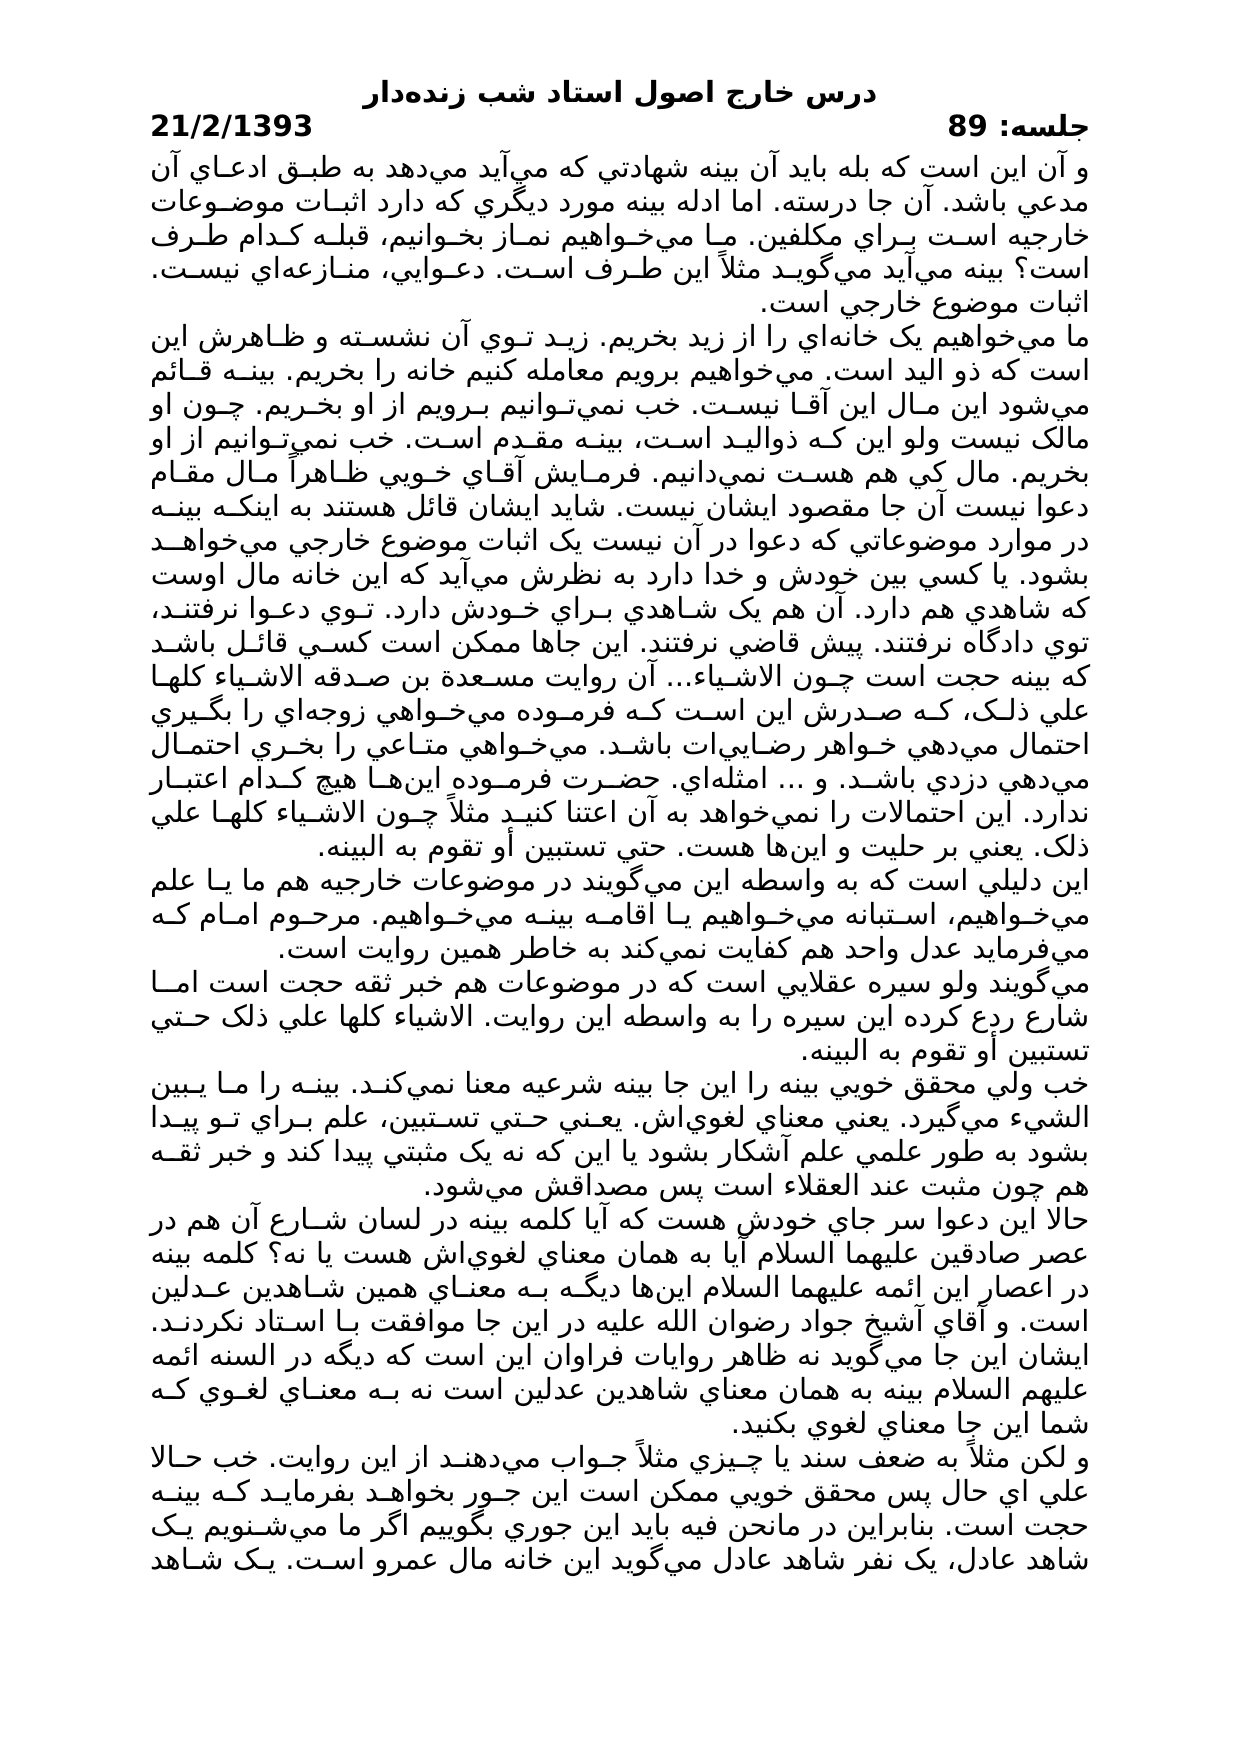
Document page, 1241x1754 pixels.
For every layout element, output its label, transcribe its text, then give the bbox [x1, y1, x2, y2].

text خب ولي محقق خويي بينه را اين جا بينه شرعيه معنا نمي‌کند. بينه را ما يبين الشيء‌ مي‌گيرد. يعني معناي لغوي‌اش. يعني حتي تستبين، علم براي تو پيدا بشود به طور علمي علم آشکار بشود يا اين که نه يک مثبتي پيدا کند و خبر ثقه هم چون مثبت عند العقلاء است پس مصداقش مي‌شود. [150, 1067, 1090, 1203]
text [150, 1440, 1090, 1576]
text ما مي‌خواهيم يک خانه‌اي را از زيد بخريم. زيد توي آن نشسته و ظاهرش اين است که ذو اليد است. مي‌خواهيم برويم معامله کنيم خانه را بخريم. بينه قائم مي‌شود اين مال اين آقا نيست. خب نمي‌توانيم برويم از او بخريم. چون او مالک نيست ولو اين که ذواليد است، بينه مقدم است. خب نمي‌توانيم از او بخريم. مال کي هم هست نمي‌دانيم. فرمايش آقاي خويي ظاهراً مال مقام دعوا نيست آن جا مقصود ايشان نيست. شايد ايشان قائل هستند به اينکه بينه در موارد موضوعاتي که دعوا در آن نيست يک اثبات موضوع خارجي مي‌خواهد بشود. يا کسي بين خودش و خدا دارد به نظرش مي‌آيد که اين خانه مال اوست که شاهدي هم دارد. آن هم يک شاهدي براي خودش دارد. توي دعوا نرفتند، توي دادگاه نرفتند. پيش قاضي نرفتند. اين جاها ممکن است کسي قائل باشد که بينه حجت است چون الاشياء... آن روايت مسعدة بن صدقه الاشياء کلها علي ذلک، که صدرش اين است که فرموده مي‌خواهي زوجه‌اي را بگيري احتمال مي‌دهي خواهر رضايي‌ات باشد. مي‌خواهي متاعي را بخري احتمال مي‌دهي دزدي باشد. و ... امثله‌اي. حضرت فرموده اين‌ها هيچ کدام اعتبار ندارد. اين احتمالات را نمي‌خواهد به آن اعتنا کنيد مثلاً چون الاشياء کلها علي ذلک. يعني بر حليت و اين‌ها هست. حتي تستبين أو تقوم به البينه. [150, 320, 1090, 863]
text و آن اين است که بله بايد آن بينه شهادتي که مي‌آيد مي‌دهد به طبق ادعاي آن مدعي باشد. آن جا درسته. اما ادله بينه مورد ديگري که دارد اثبات موضوعات خارجيه است براي مکلفين. ما مي‌خواهيم نماز بخوانيم، قبله کدام طرف است؟ بينه مي‌‌آيد مي‌گويد مثلاً اين طرف است. دعوايي، منازعه‌اي نيست. اثبات موضوع خارجي است. [150, 150, 1090, 320]
text مي‌گويند ولو سيره عقلايي است که در موضوعات هم خبر ثقه حجت است اما شارع ردع کرده اين سيره را به واسطه اين روايت. الاشياء کلها علي ذلک حتي تستبين أو تقوم به البينه. [150, 965, 1090, 1067]
text حالا اين دعوا سر جاي خودش هست که آيا کلمه بينه در لسان شارع آن هم در عصر صادقين عليهما السلام آيا به همان معناي لغوي‌اش هست يا نه؟ کلمه بينه در اعصار اين ائمه عليهما السلام اين‌ها ديگه به معناي همين شاهدين عدلين است. و آقاي آشيخ جواد رضوان الله عليه در اين جا موافقت با استاد نکردند. ايشان اين جا مي‌گويد نه ظاهر روايات فراوان اين است که ديگه در السنه ائمه عليهم السلام بينه به همان معناي شاهدين عدلين است نه به معناي لغوي که شما اين جا معناي لغوي بکنيد. [150, 1203, 1090, 1440]
text اين دليلي است که به واسطه اين مي‌گويند در موضوعات خارجيه هم ما يا علم مي‌خواهيم، استبانه مي‌خواهيم يا اقامه بينه مي‌خواهيم. مرحوم امام که مي‌فرمايد عدل واحد هم کفايت نمي‌کند به خاطر همين روايت است. [150, 863, 1090, 965]
